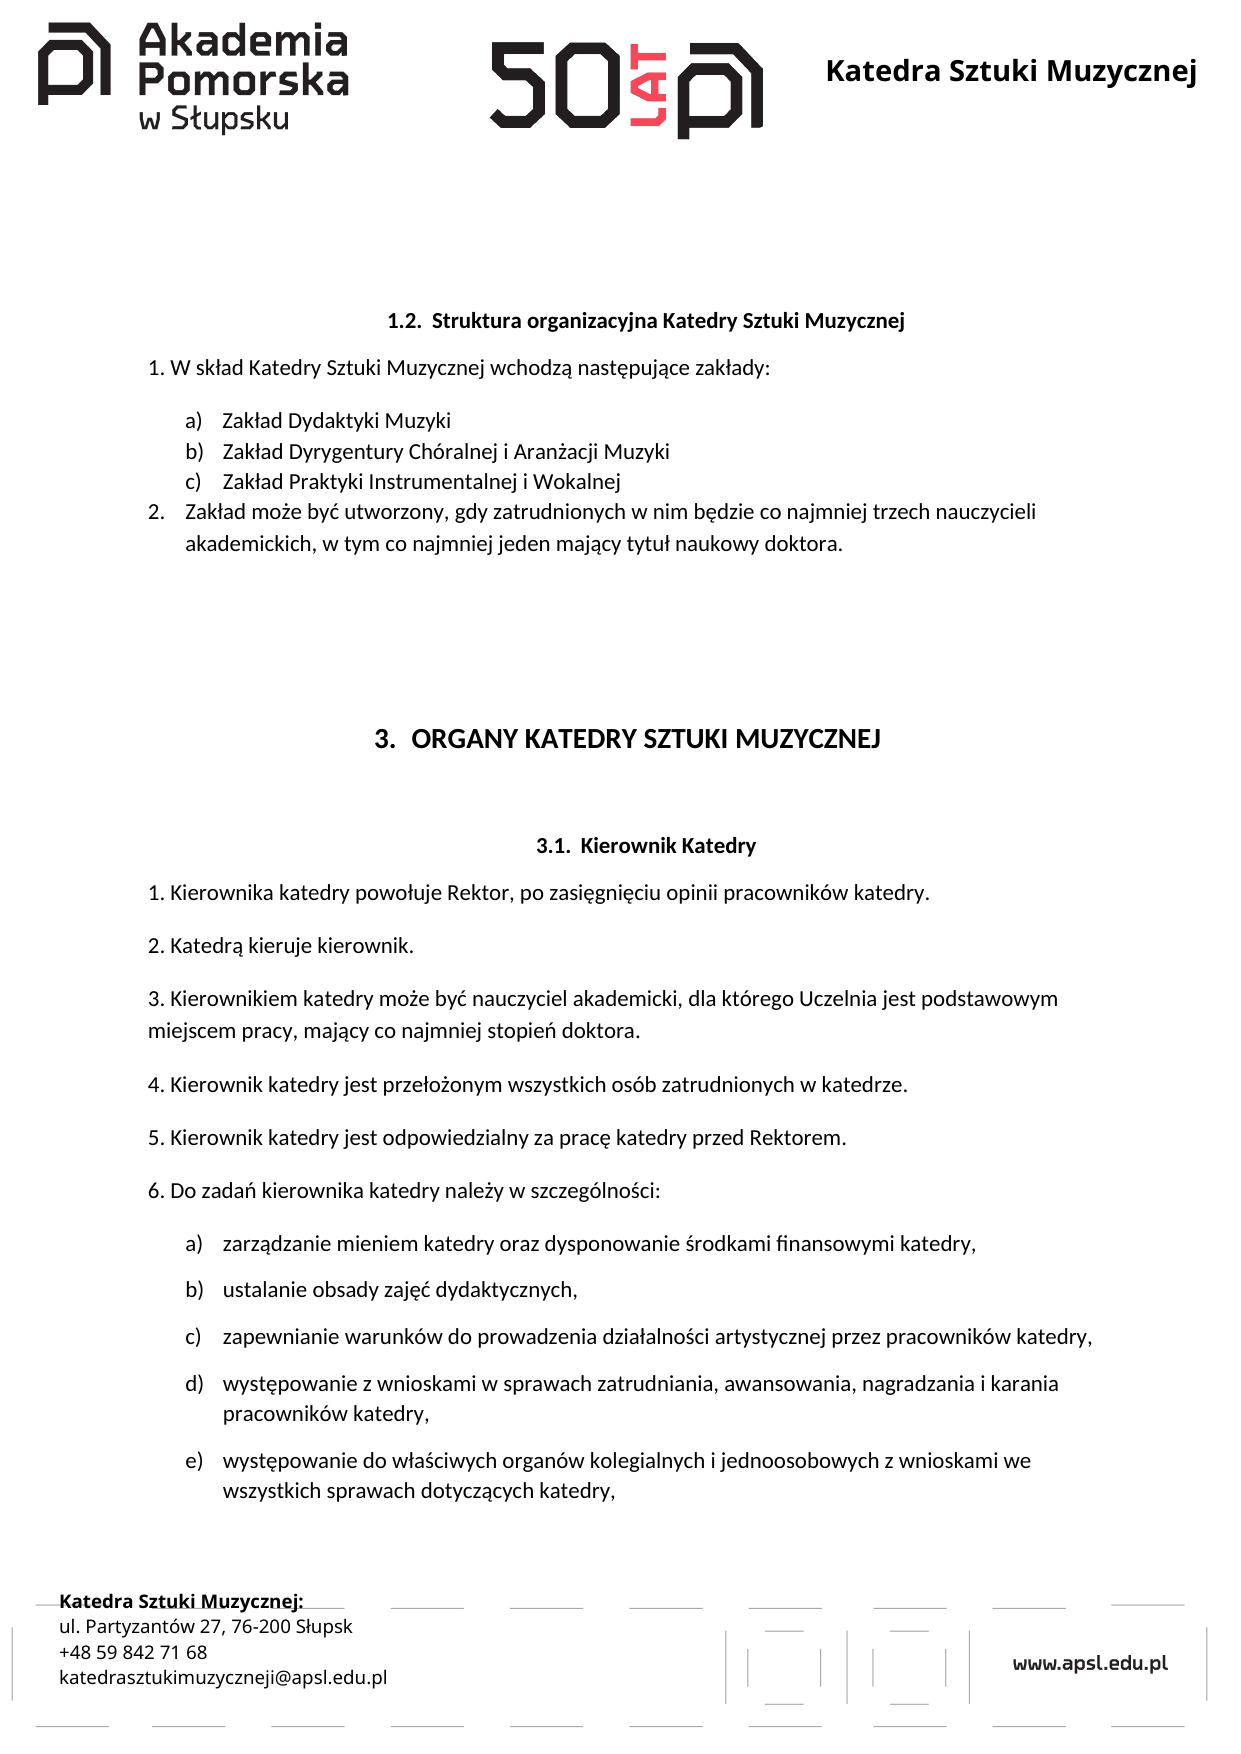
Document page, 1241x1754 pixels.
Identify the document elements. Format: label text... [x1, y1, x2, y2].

list Zakład może być utworzony, gdy zatrudnionych w nim będzie co najmniej trzech nauczycieli akademickich, w tym co najmniej jeden mający tytuł naukowy doktora. [148, 497, 1107, 557]
list Zakład Dyrygentury Chóralnej i Aranżacji Muzyki [185, 437, 1107, 465]
list występowanie do właściwych organów kolegialnych i jednoosobowych z wnioskami we wszystkich sprawach dotyczących katedry, [185, 1446, 1107, 1505]
picture [0, 0, 1231, 1753]
list Kierownik Katedry [185, 832, 1107, 859]
text 1. Kierownika katedry powołuje Rektor, po zasięgnięciu opinii pracowników katedry. [148, 878, 1107, 906]
list ORGANY KATEDRY SZTUKI MUZYCZNEJ [148, 721, 1107, 756]
list ustalanie obsady zajęć dydaktycznych, [185, 1276, 1107, 1304]
text 1. W skład Katedry Sztuki Muzycznej wchodzą następujące zakłady: [148, 353, 1107, 382]
list Struktura organizacyjna Katedry Sztuki Muzycznej [185, 307, 1107, 335]
text 2. Katedrą kieruje kierownik. [148, 931, 1107, 959]
text 5. Kierownik katedry jest odpowiedzialny za pracę katedry przed Rektorem. [148, 1123, 1107, 1151]
text 6. Do zadań kierownika katedry należy w szczególności: [148, 1176, 1107, 1204]
text 3. Kierownikiem katedry może być nauczyciel akademicki, dla którego Uczelnia jest podstawowym miejscem pracy, mający co najmniej stopień doktora. [148, 984, 1107, 1045]
list Zakład Praktyki Instrumentalnej i Wokalnej [185, 467, 1107, 495]
list Zakład Dydaktyki Muzyki [185, 407, 1107, 434]
text 4. Kierownik katedry jest przełożonym wszystkich osób zatrudnionych w katedrze. [148, 1070, 1107, 1098]
list zarządzanie mieniem katedry oraz dysponowanie środkami finansowymi katedry, [185, 1229, 1107, 1257]
list występowanie z wnioskami w sprawach zatrudniania, awansowania, nagradzania i karania pracowników katedry, [185, 1369, 1107, 1428]
list zapewnianie warunków do prowadzenia działalności artystycznej przez pracowników katedry, [185, 1322, 1107, 1351]
